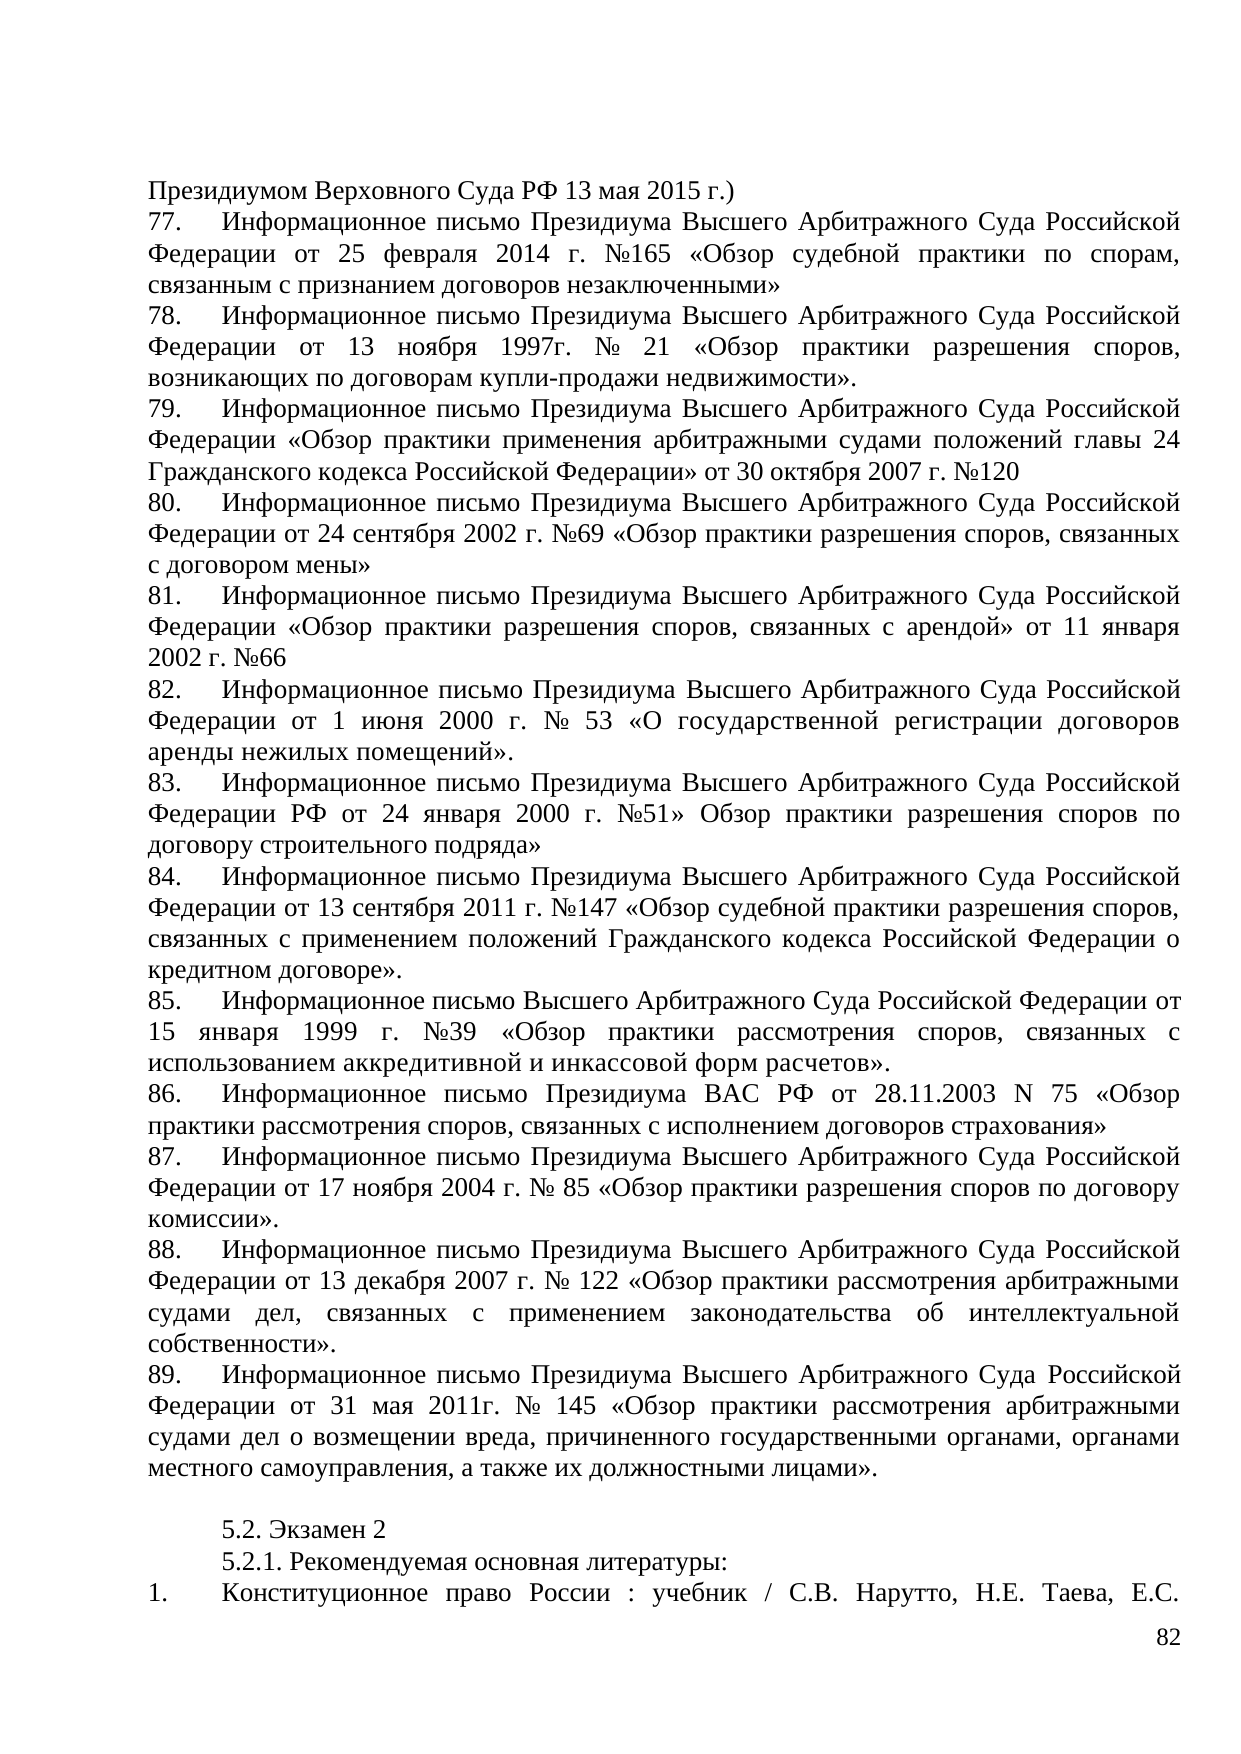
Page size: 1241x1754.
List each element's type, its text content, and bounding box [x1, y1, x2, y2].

list Информационное письмо Президиума Высшего Арбитражного Суда Российской Федерации от 13 декабря . № 122 «Обзор практики рассмотрения арбитражными судами дел, связанных с применением законодательства об интеллектуальной собственности». [148, 1233, 1181, 1358]
list Информационное письмо Президиума Высшего Арбитражного Суда Российской Федерации от 24 сентября . №69 «Обзор практики разрешения споров, связанных с договором мены» [148, 486, 1181, 579]
list Информационное письмо Президиума Высшего Арбитражного Суда Российской Федерации от 17 ноября . № 85 «Обзор практики разрешения споров по договору комиссии». [148, 1140, 1181, 1233]
text 5.2. Экзамен 2 [148, 1514, 1181, 1545]
list Информационное письмо Президиума Высшего Арбитражного Суда Российской Федерации от 25 февраля . №165 «Обзор судебной практики по спорам, связанным с признанием договоров незаключенными» [148, 206, 1181, 299]
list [148, 1576, 1181, 1607]
list Информационное письмо Высшего Арбитражного Суда Российской Федерации от 15 января . №39 «Обзор практики рассмотрения споров, связанных с использованием аккредитивной и инкассовой форм расчетов». [148, 984, 1181, 1078]
list Информационное письмо Президиума Высшего Арбитражного Суда Российской Федерации РФ от 24 января . №51» Обзор практики разрешения споров по договору строительного подряда» [148, 766, 1181, 859]
list Информационное письмо Президиума Высшего Арбитражного Суда Российской Федерации от 13 ноября 1997г. № 21 «Обзор практики разрешения споров, возникающих по договорам купли-продажи недвижимости». [148, 299, 1181, 392]
list Информационное письмо Президиума ВАС РФ от 28.11.2003 N 75 «Обзор практики рассмотрения споров, связанных с исполнением договоров страхования» [148, 1078, 1181, 1140]
text 5.2.1. Рекомендуемая основная литературы: [148, 1545, 1181, 1576]
list Информационное письмо Президиума Высшего Арбитражного Суда Российской Федерации «Обзор практики разрешения споров, связанных с арендой» от 11 января . №66 [148, 579, 1181, 673]
list Информационное письмо Президиума Высшего Арбитражного Суда Российской Федерации от 31 мая 2011г. № 145 «Обзор практики рассмотрения арбитражными судами дел о возмещении вреда, причиненного государственными органами, органами местного самоуправления, а также их должностными лицами». [148, 1358, 1181, 1482]
list Информационное письмо Президиума Высшего Арбитражного Суда Российской Федерации от 1 июня . № 53 «О государственной регистрации договоров аренды нежилых помещений». [148, 673, 1181, 766]
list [148, 174, 1181, 206]
list Информационное письмо Президиума Высшего Арбитражного Суда Российской Федерации «Обзор практики применения арбитражными судами положений главы 24 Гражданского кодекса Российской Федерации» от 30 октября . №120 [148, 392, 1181, 486]
list Информационное письмо Президиума Высшего Арбитражного Суда Российской Федерации от 13 сентября . №147 «Обзор судебной практики разрешения споров, связанных с применением положений Гражданского кодекса Российской Федерации о кредитном договоре». [148, 859, 1181, 984]
